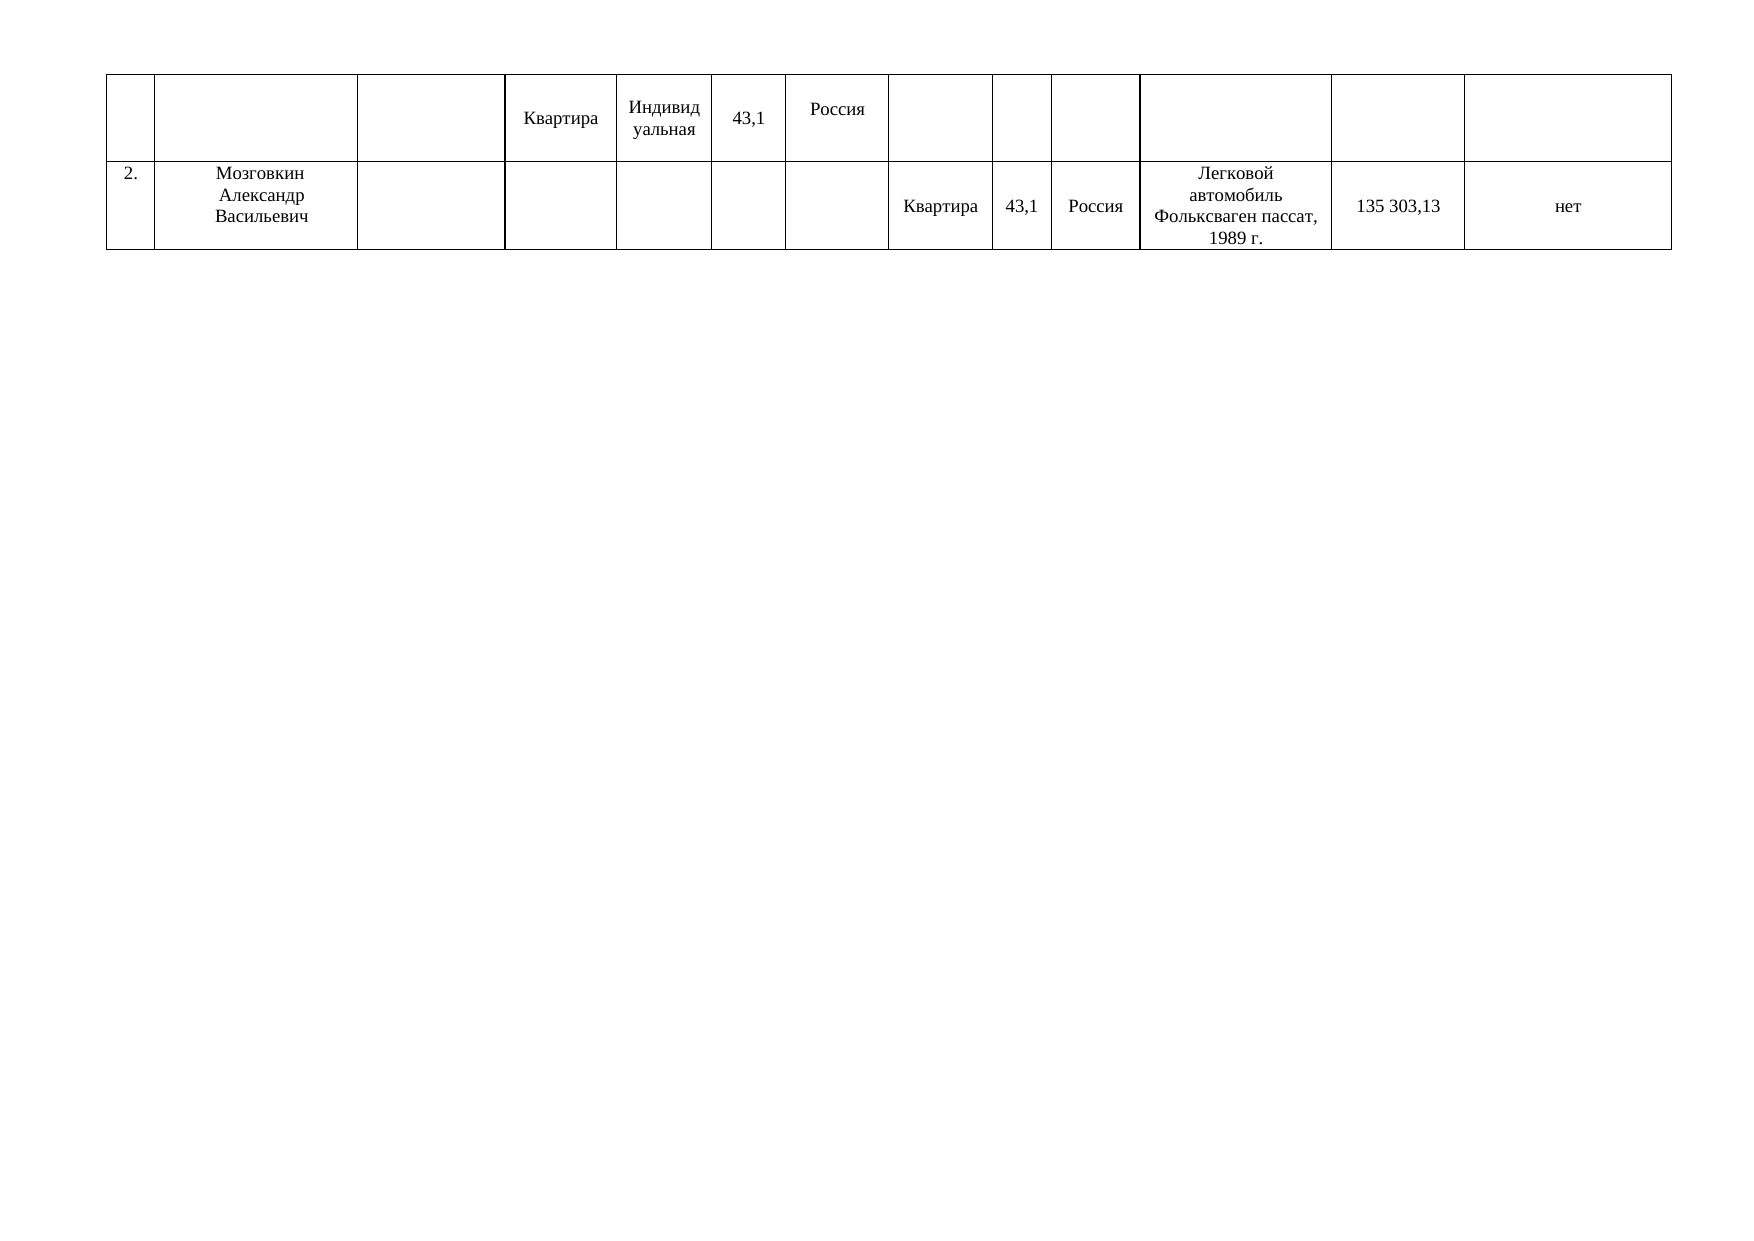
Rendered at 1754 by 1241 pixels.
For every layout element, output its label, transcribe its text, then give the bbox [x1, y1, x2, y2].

table_cell [107, 75, 154, 161]
table_cell [1332, 75, 1464, 161]
table_cell Квартира [506, 75, 616, 161]
table_cell [1465, 75, 1671, 161]
table_cell [506, 162, 616, 248]
table_cell [155, 75, 357, 161]
table_cell 43,1 [993, 162, 1051, 248]
table_cell Россия [1052, 162, 1139, 248]
table_cell Квартира [889, 162, 992, 248]
table_cell Легковой автомобиль Фольксваген пассат, 1989 г. [1141, 162, 1331, 248]
table_cell нет [1465, 162, 1671, 248]
table_cell Россия [786, 75, 888, 161]
table_cell [1052, 75, 1139, 161]
table_cell [993, 75, 1051, 161]
table_cell [1141, 75, 1331, 161]
table_cell Мозговкин Александр Васильевич [155, 162, 357, 248]
table_cell [617, 162, 711, 248]
table_cell [358, 162, 504, 248]
table_cell Индивидуальная [617, 75, 711, 161]
table_cell [889, 75, 992, 161]
table_cell [786, 162, 888, 248]
table_cell 2. [107, 162, 154, 248]
table_cell [712, 162, 785, 248]
table_cell [358, 75, 504, 161]
table_cell 43,1 [712, 75, 785, 161]
table_cell 135 303,13 [1332, 162, 1464, 248]
